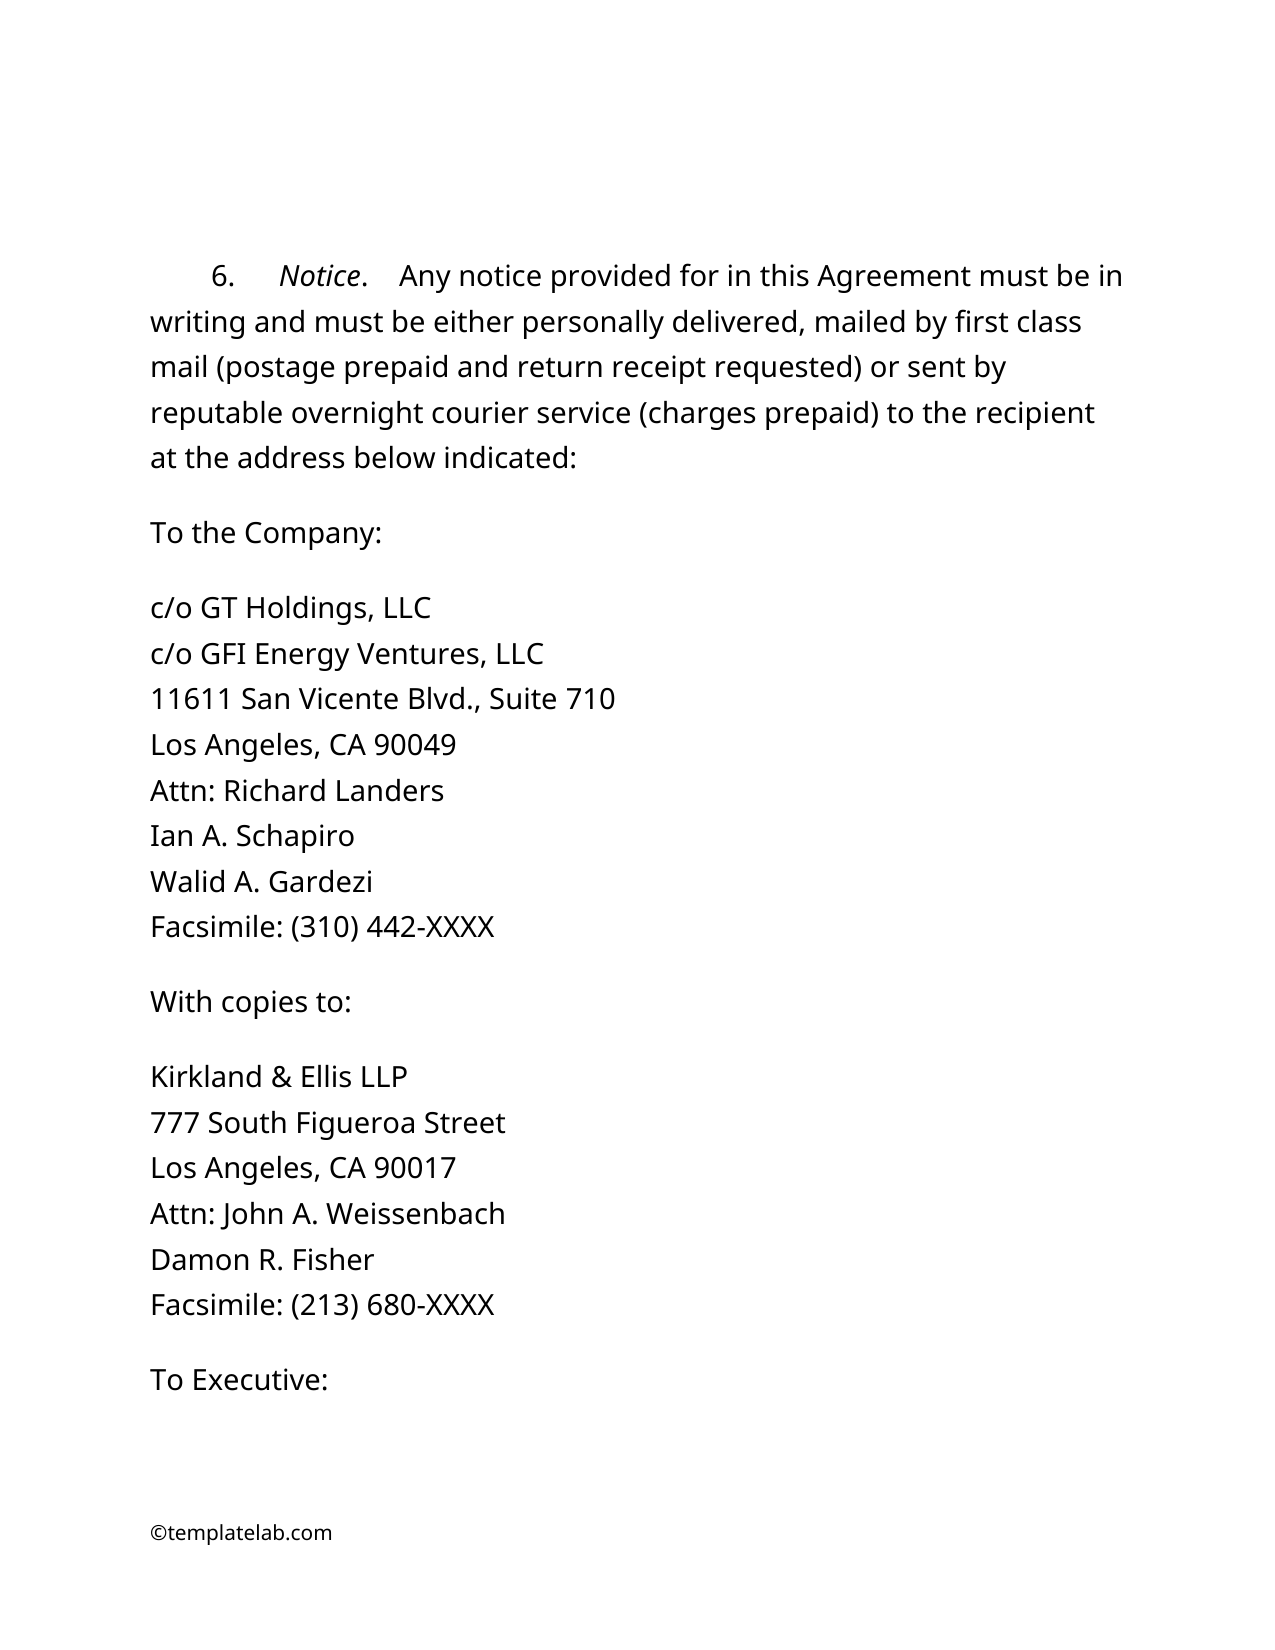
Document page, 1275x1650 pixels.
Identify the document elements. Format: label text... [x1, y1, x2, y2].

text Kirkland & Ellis LLP 777 South Figueroa Street Los Angeles, CA 90017 Attn: John A. Weissenbach Damon R. Fisher Facsimile: (213) 680-XXXX [150, 1056, 1125, 1324]
text 6. Notice. Any notice provided for in this Agreement must be in writing and must be either personally delivered, mailed by first class mail (postage prepaid and return receipt requested) or sent by reputable overnight courier service (charges prepaid) to the recipient at the address below indicated: [150, 255, 1125, 477]
text To Executive: [150, 1359, 1125, 1399]
text With copies to: [150, 981, 1125, 1021]
text To the Company: [150, 512, 1125, 552]
text c/o GT Holdings, LLC c/o GFI Energy Ventures, LLC 11611 San Vicente Blvd., Suite 710 Los Angeles, CA 90049 Attn: Richard Landers Ian A. Schapiro Walid A. Gardezi Facsimile: (310) 442-XXXX [150, 587, 1125, 946]
